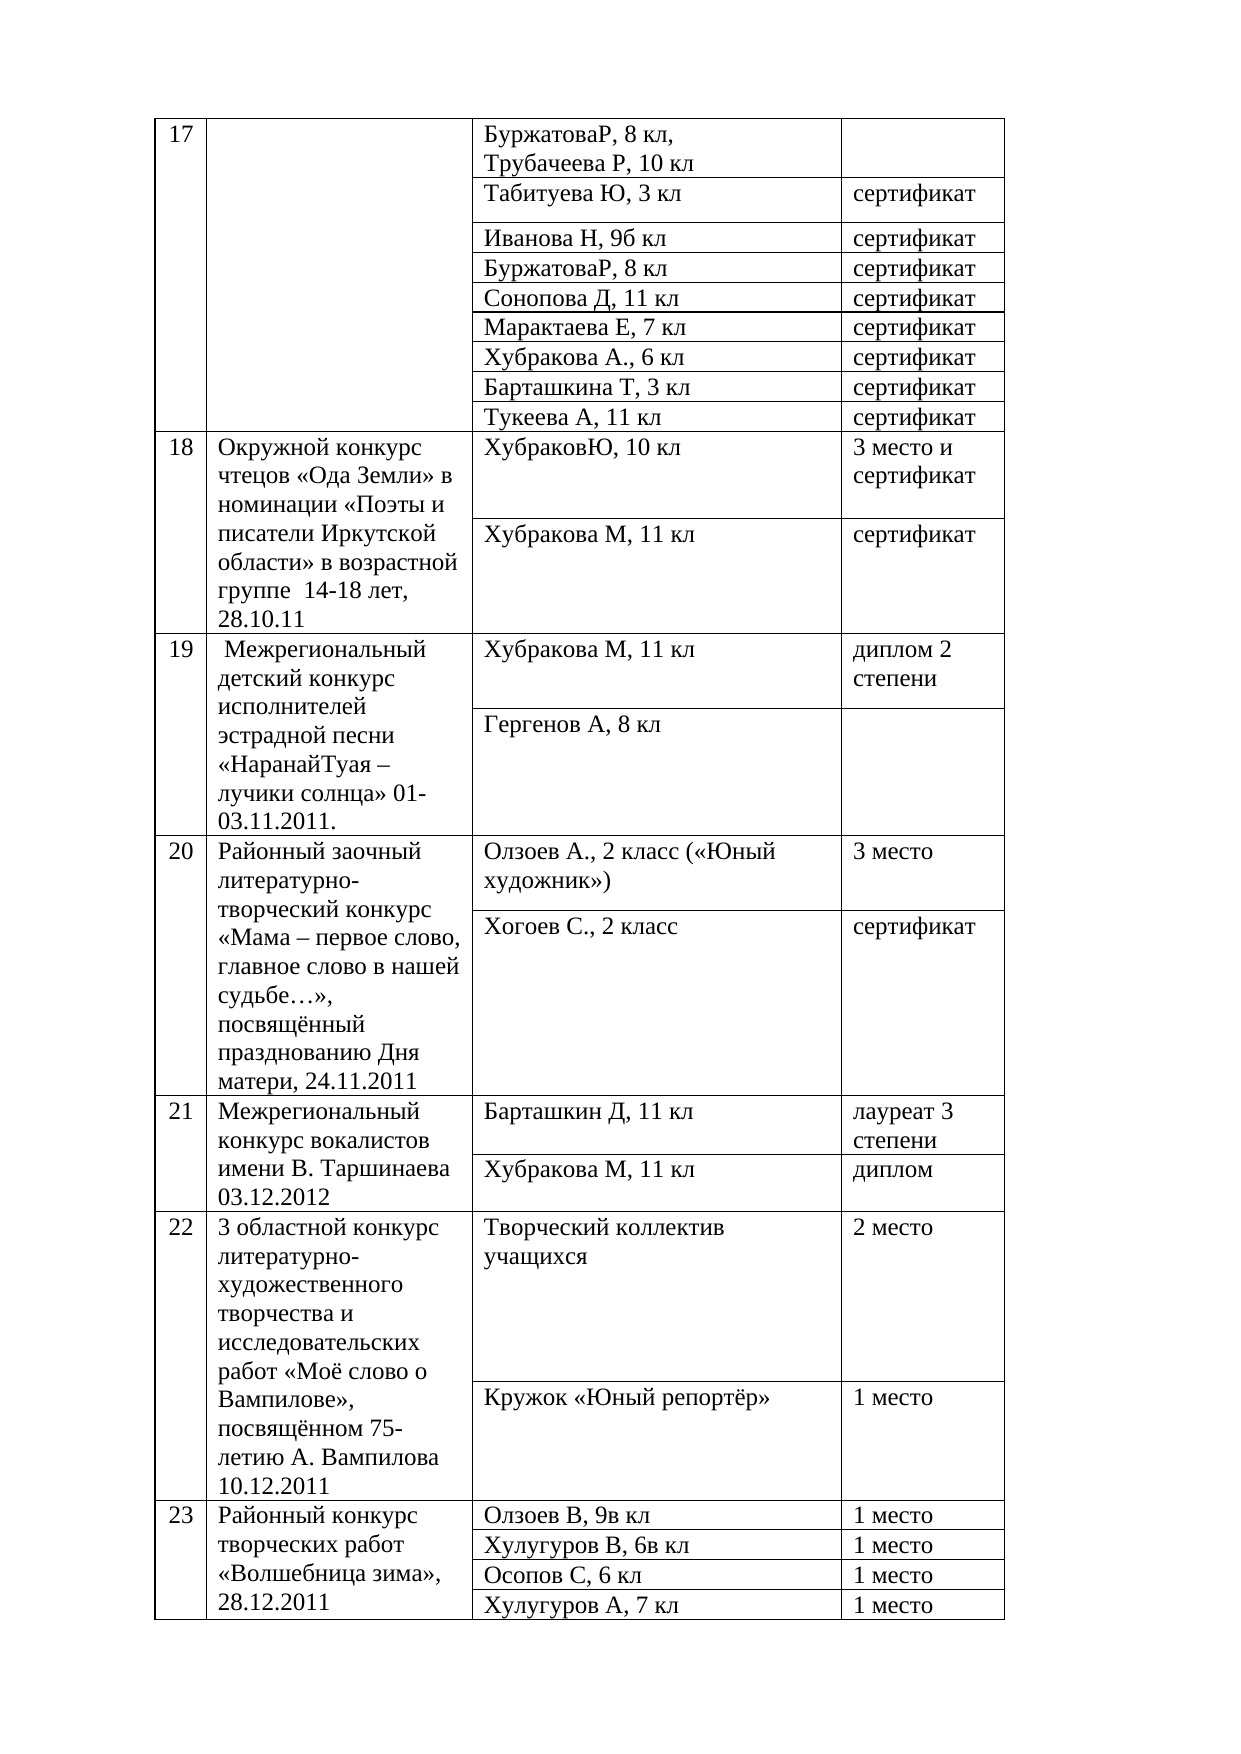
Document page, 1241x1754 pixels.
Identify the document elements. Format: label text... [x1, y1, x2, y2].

table_cell Гергенов А, 8 кл [473, 709, 841, 835]
table_cell диплом 2 степени [842, 634, 1004, 708]
table_cell сертификат [842, 223, 1004, 252]
table_cell Иванова Н, 9б кл [473, 223, 841, 252]
table_cell сертификат [842, 283, 1004, 311]
table_cell 1 место [842, 1560, 1004, 1589]
table_cell сертификат [842, 402, 1004, 431]
table_cell Хубракова М, 11 кл [473, 634, 841, 708]
table_cell 1 место [842, 1501, 1004, 1529]
table_cell Олзоев А., 2 класс («Юный художник») [473, 836, 841, 910]
table_cell 17 [156, 119, 206, 431]
table_cell сертификат [842, 178, 1004, 222]
table_cell 3 областной конкурс литературно-художественного творчества и исследовательских работ «Моё слово о Вампилове», посвящённом 75-летию А. Вампилова 10.12.2011 [207, 1212, 472, 1499]
table_cell диплом [842, 1155, 1004, 1211]
table_cell сертификат [842, 253, 1004, 282]
table_cell [842, 119, 1004, 177]
table_cell 23 [156, 1501, 206, 1619]
table_cell Межрегиональный конкурс вокалистов имени В. Таршинаева 03.12.2012 [207, 1096, 472, 1211]
table_cell БуржатоваР, 8 кл, Трубачеева Р, 10 кл [473, 119, 841, 177]
table_cell БуржатоваР, 8 кл [473, 253, 841, 282]
table_cell 1 место [842, 1382, 1004, 1499]
table_cell Хубракова А., 6 кл [473, 342, 841, 371]
table_cell Хубракова М, 11 кл [473, 1155, 841, 1211]
table_cell лауреат 3 степени [842, 1096, 1004, 1153]
table_cell Творческий коллектив учащихся [473, 1212, 841, 1381]
table_cell сертификат [842, 342, 1004, 371]
table_cell Сонопова Д, 11 кл [473, 283, 841, 311]
table_cell Барташкина Т, 3 кл [473, 372, 841, 401]
table_cell Олзоев В, 9в кл [473, 1501, 841, 1529]
table_cell Хулугуров В, 6в кл [473, 1530, 841, 1559]
table_cell сертификат [842, 911, 1004, 1095]
table_cell Тукеева А, 11 кл [473, 402, 841, 431]
table_cell 3 место и сертификат [842, 432, 1004, 518]
table_cell Барташкин Д, 11 кл [473, 1096, 841, 1153]
table_cell 1 место [842, 1530, 1004, 1559]
table_cell сертификат [842, 519, 1004, 633]
table_cell ХубраковЮ, 10 кл [473, 432, 841, 518]
table_cell 21 [156, 1096, 206, 1211]
table_cell 2 место [842, 1212, 1004, 1381]
table_cell [207, 119, 472, 431]
table_cell 18 [156, 432, 206, 633]
table_cell 1 место [842, 1590, 1004, 1619]
table_cell Окружной конкурс чтецов «Ода Земли» в номинации «Поэты и писатели Иркутской области» в возрастной группе 14-18 лет, 28.10.11 [207, 432, 472, 633]
table_cell Межрегиональный детский конкурс исполнителей эстрадной песни «НаранайТуая – лучики солнца» 01-03.11.2011. [207, 634, 472, 835]
table_cell 20 [156, 836, 206, 1095]
table_cell 22 [156, 1212, 206, 1499]
table_cell Табитуева Ю, 3 кл [473, 178, 841, 222]
table_cell Осопов С, 6 кл [473, 1560, 841, 1589]
table_cell Районный заочный литературно-творческий конкурс «Мама – первое слово, главное слово в нашей судьбе…», посвящённый празднованию Дня матери, 24.11.2011 [207, 836, 472, 1095]
table_cell Районный конкурс творческих работ «Волшебница зима», 28.12.2011 [207, 1501, 472, 1619]
table_cell [842, 709, 1004, 835]
table_cell Хулугуров А, 7 кл [473, 1590, 841, 1619]
table_cell 19 [156, 634, 206, 835]
table_cell Кружок «Юный репортёр» [473, 1382, 841, 1499]
table_cell 3 место [842, 836, 1004, 910]
table_cell сертификат [842, 372, 1004, 401]
table_cell Хогоев С., 2 класс [473, 911, 841, 1095]
table_cell Марактаева Е, 7 кл [473, 313, 841, 341]
table_cell Хубракова М, 11 кл [473, 519, 841, 633]
table_cell сертификат [842, 313, 1004, 341]
